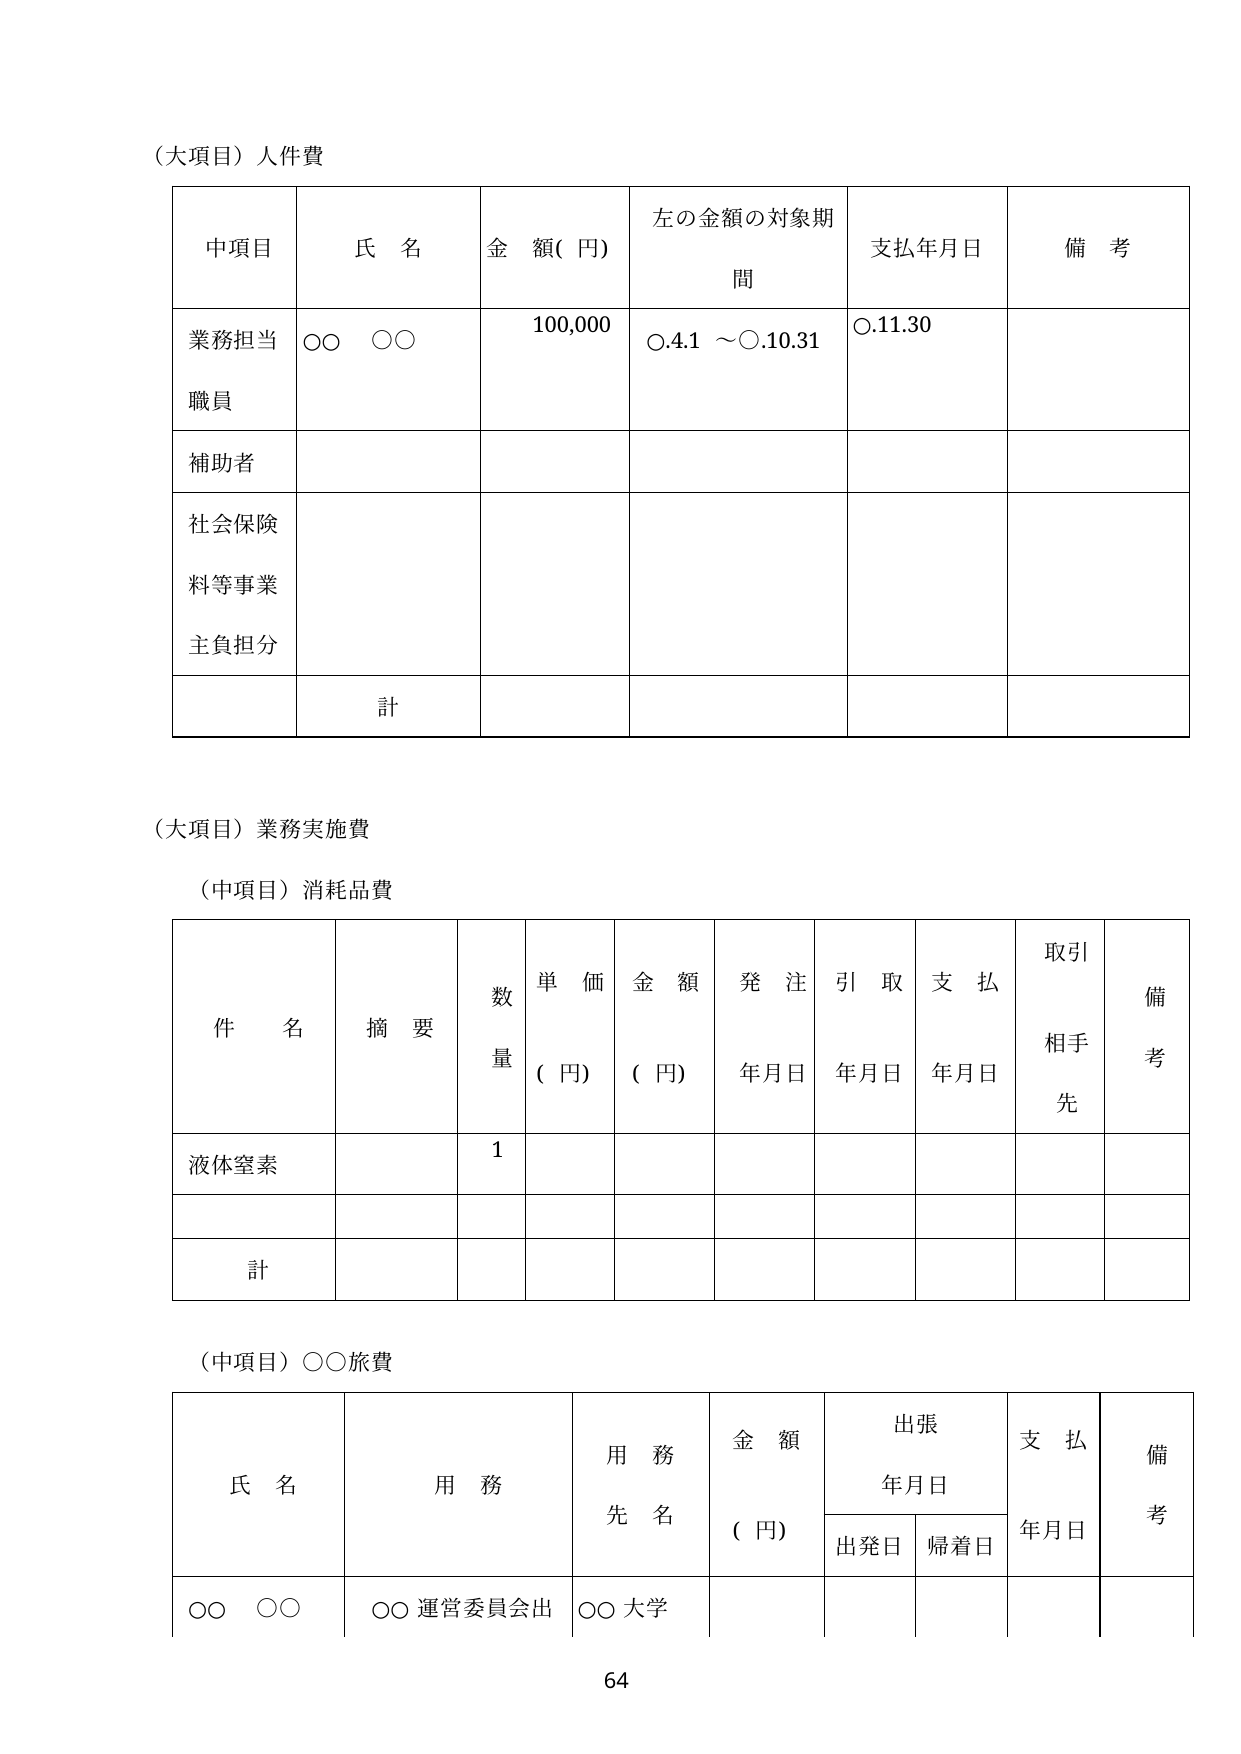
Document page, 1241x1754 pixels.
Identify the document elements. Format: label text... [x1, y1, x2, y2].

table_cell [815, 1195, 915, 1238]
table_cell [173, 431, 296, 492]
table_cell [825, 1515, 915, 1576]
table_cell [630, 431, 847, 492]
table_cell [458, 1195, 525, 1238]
text （大項目）業務実施費 [119, 798, 1150, 859]
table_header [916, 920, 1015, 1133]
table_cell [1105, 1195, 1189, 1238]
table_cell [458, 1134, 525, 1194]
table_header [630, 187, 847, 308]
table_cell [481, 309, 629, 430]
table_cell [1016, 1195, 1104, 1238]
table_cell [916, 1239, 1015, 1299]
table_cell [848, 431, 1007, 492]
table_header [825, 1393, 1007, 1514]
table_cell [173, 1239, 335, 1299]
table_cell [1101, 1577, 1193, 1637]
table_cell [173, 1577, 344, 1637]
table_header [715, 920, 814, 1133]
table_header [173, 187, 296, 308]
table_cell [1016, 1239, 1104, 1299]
text （中項目）消耗品費 [119, 859, 1150, 919]
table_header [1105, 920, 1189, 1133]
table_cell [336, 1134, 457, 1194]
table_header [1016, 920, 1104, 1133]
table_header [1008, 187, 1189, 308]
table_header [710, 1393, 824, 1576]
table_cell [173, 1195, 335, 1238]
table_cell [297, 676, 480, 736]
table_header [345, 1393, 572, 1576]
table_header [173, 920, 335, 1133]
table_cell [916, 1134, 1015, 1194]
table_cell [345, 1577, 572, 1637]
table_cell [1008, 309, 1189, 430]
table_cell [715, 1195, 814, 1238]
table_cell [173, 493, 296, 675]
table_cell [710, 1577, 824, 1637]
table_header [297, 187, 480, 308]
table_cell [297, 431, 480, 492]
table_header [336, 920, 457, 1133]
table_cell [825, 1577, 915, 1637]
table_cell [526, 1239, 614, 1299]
text （大項目）人件費 [119, 125, 1150, 186]
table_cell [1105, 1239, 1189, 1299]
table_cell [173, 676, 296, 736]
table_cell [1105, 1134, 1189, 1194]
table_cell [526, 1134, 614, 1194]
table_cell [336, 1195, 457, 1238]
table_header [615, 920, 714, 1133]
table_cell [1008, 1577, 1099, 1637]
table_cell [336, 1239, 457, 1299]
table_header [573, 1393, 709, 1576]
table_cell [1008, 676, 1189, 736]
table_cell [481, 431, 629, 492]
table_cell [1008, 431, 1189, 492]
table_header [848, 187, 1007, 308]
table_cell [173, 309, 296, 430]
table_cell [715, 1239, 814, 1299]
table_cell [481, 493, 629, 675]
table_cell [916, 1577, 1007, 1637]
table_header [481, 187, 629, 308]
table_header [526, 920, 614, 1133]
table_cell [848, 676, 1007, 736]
text （中項目）○○旅費 [119, 1331, 1150, 1392]
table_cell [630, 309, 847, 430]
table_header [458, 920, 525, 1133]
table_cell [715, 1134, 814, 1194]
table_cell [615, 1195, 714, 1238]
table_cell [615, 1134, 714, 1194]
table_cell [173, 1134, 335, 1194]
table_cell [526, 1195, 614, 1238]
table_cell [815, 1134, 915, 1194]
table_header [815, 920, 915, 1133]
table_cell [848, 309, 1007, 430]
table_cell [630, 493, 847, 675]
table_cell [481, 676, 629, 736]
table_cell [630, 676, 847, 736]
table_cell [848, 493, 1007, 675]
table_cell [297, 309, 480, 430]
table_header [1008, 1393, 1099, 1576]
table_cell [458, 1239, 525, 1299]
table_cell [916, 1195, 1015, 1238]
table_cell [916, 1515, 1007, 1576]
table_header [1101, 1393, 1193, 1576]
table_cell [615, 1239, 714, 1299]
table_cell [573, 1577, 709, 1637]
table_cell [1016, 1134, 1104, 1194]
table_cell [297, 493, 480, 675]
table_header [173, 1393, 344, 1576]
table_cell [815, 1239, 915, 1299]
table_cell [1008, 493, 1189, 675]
